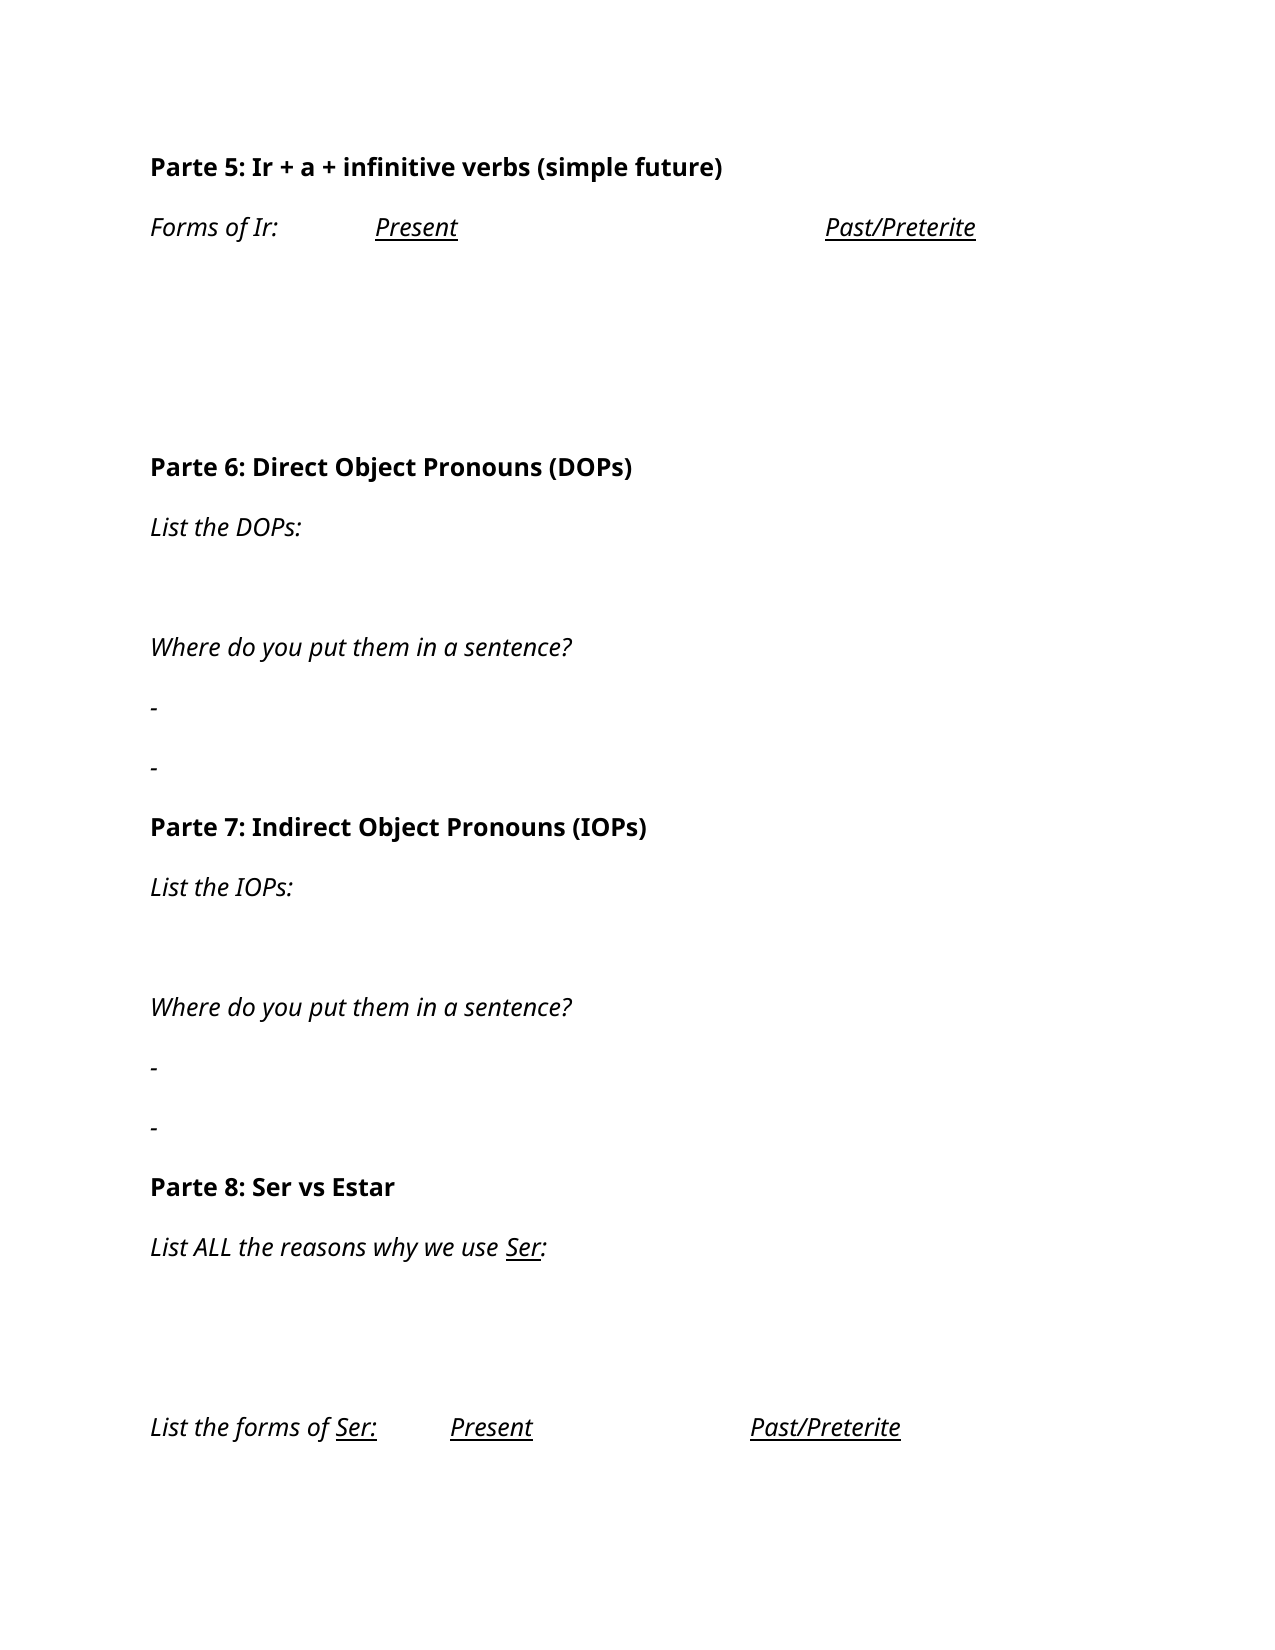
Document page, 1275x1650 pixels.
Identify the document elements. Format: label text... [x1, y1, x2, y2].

text - [150, 1050, 1125, 1084]
text Parte 8: Ser vs Estar [150, 1170, 1125, 1204]
text - [150, 1110, 1125, 1144]
text Parte 5: Ir + a + infinitive verbs (simple future) [150, 150, 1125, 184]
text Where do you put them in a sentence? [150, 990, 1125, 1024]
text Parte 7: Indirect Object Pronouns (IOPs) [150, 810, 1125, 844]
text - [150, 750, 1125, 784]
text Forms of Ir: Present Past/Preterite [150, 210, 1125, 244]
text - [150, 690, 1125, 724]
text List the IOPs: [150, 870, 1125, 904]
text List ALL the reasons why we use Ser: [150, 1230, 1125, 1264]
text List the DOPs: [150, 510, 1125, 544]
text Where do you put them in a sentence? [150, 630, 1125, 664]
text List the forms of Ser: Present Past/Preterite [150, 1410, 1125, 1444]
text Parte 6: Direct Object Pronouns (DOPs) [150, 450, 1125, 484]
